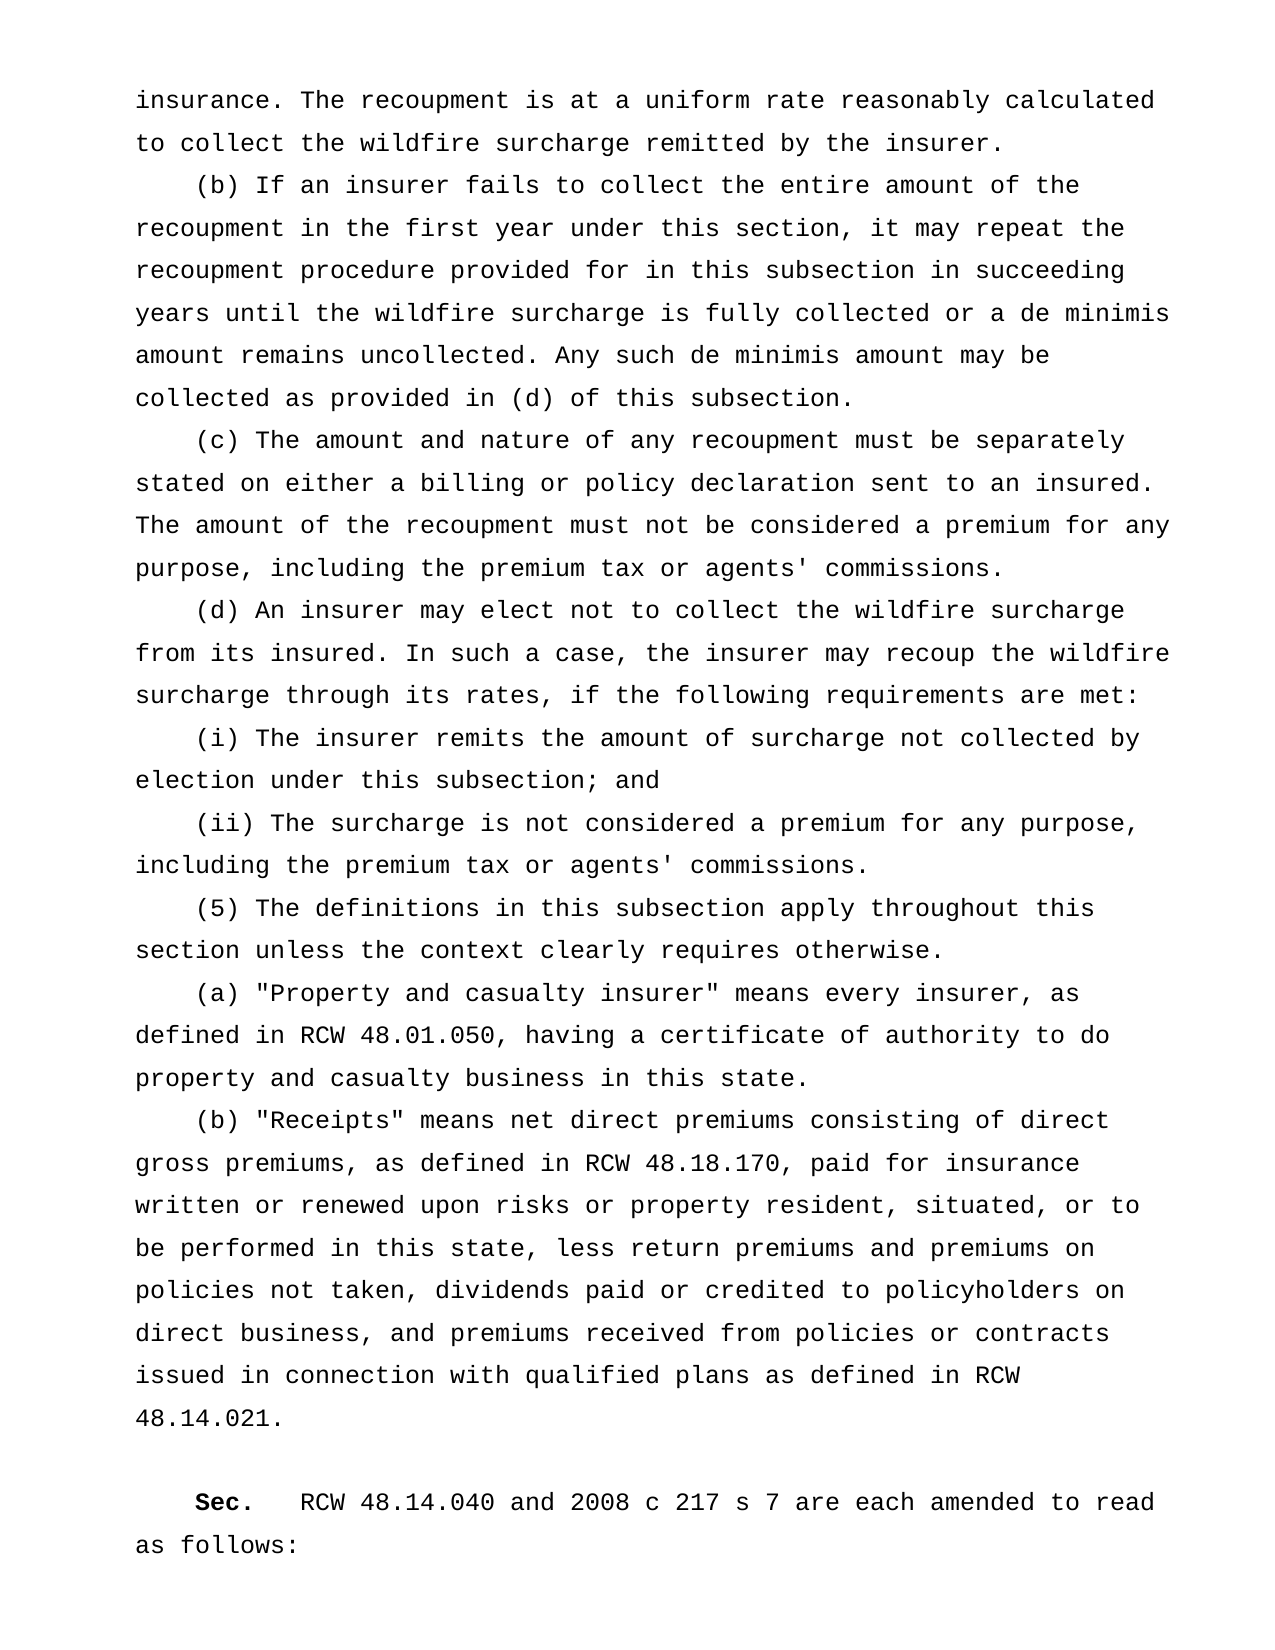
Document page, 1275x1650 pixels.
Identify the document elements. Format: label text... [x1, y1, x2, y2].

text (b) If an insurer fails to collect the entire amount of the recoupment in the first year under this section, it may repeat the recoupment procedure provided for in this subsection in succeeding years until the wildfire surcharge is fully collected or a de minimis amount remains uncollected. Any such de minimis amount may be collected as provided in (d) of this subsection. [135, 160, 1170, 415]
text (a) "Property and casualty insurer" means every insurer, as defined in RCW 48.01.050, having a certificate of authority to do property and casualty business in this state. [135, 967, 1170, 1095]
text (i) The insurer remits the amount of surcharge not collected by election under this subsection; and [135, 712, 1170, 797]
text (d) An insurer may elect not to collect the wildfire surcharge from its insured. In such a case, the insurer may recoup the wildfire surcharge through its rates, if the following requirements are met: [135, 585, 1170, 712]
text (b) "Receipts" means net direct premiums consisting of direct gross premiums, as defined in RCW 48.18.170, paid for insurance written or renewed upon risks or property resident, situated, or to be performed in this state, less return premiums and premiums on policies not taken, dividends paid or credited to policyholders on direct business, and premiums received from policies or contracts issued in connection with qualified plans as defined in RCW 48.14.021. [135, 1095, 1170, 1435]
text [135, 75, 1170, 160]
text (5) The definitions in this subsection apply throughout this section unless the context clearly requires otherwise. [135, 882, 1170, 967]
text (c) The amount and nature of any recoupment must be separately stated on either a billing or policy declaration sent to an insured. The amount of the recoupment must not be considered a premium for any purpose, including the premium tax or agents' commissions. [135, 415, 1170, 585]
text (ii) The surcharge is not considered a premium for any purpose, including the premium tax or agents' commissions. [135, 797, 1170, 882]
text Sec. RCW 48.14.040 and 2008 c 217 s 7 are each amended to read as follows: [135, 1477, 1170, 1562]
